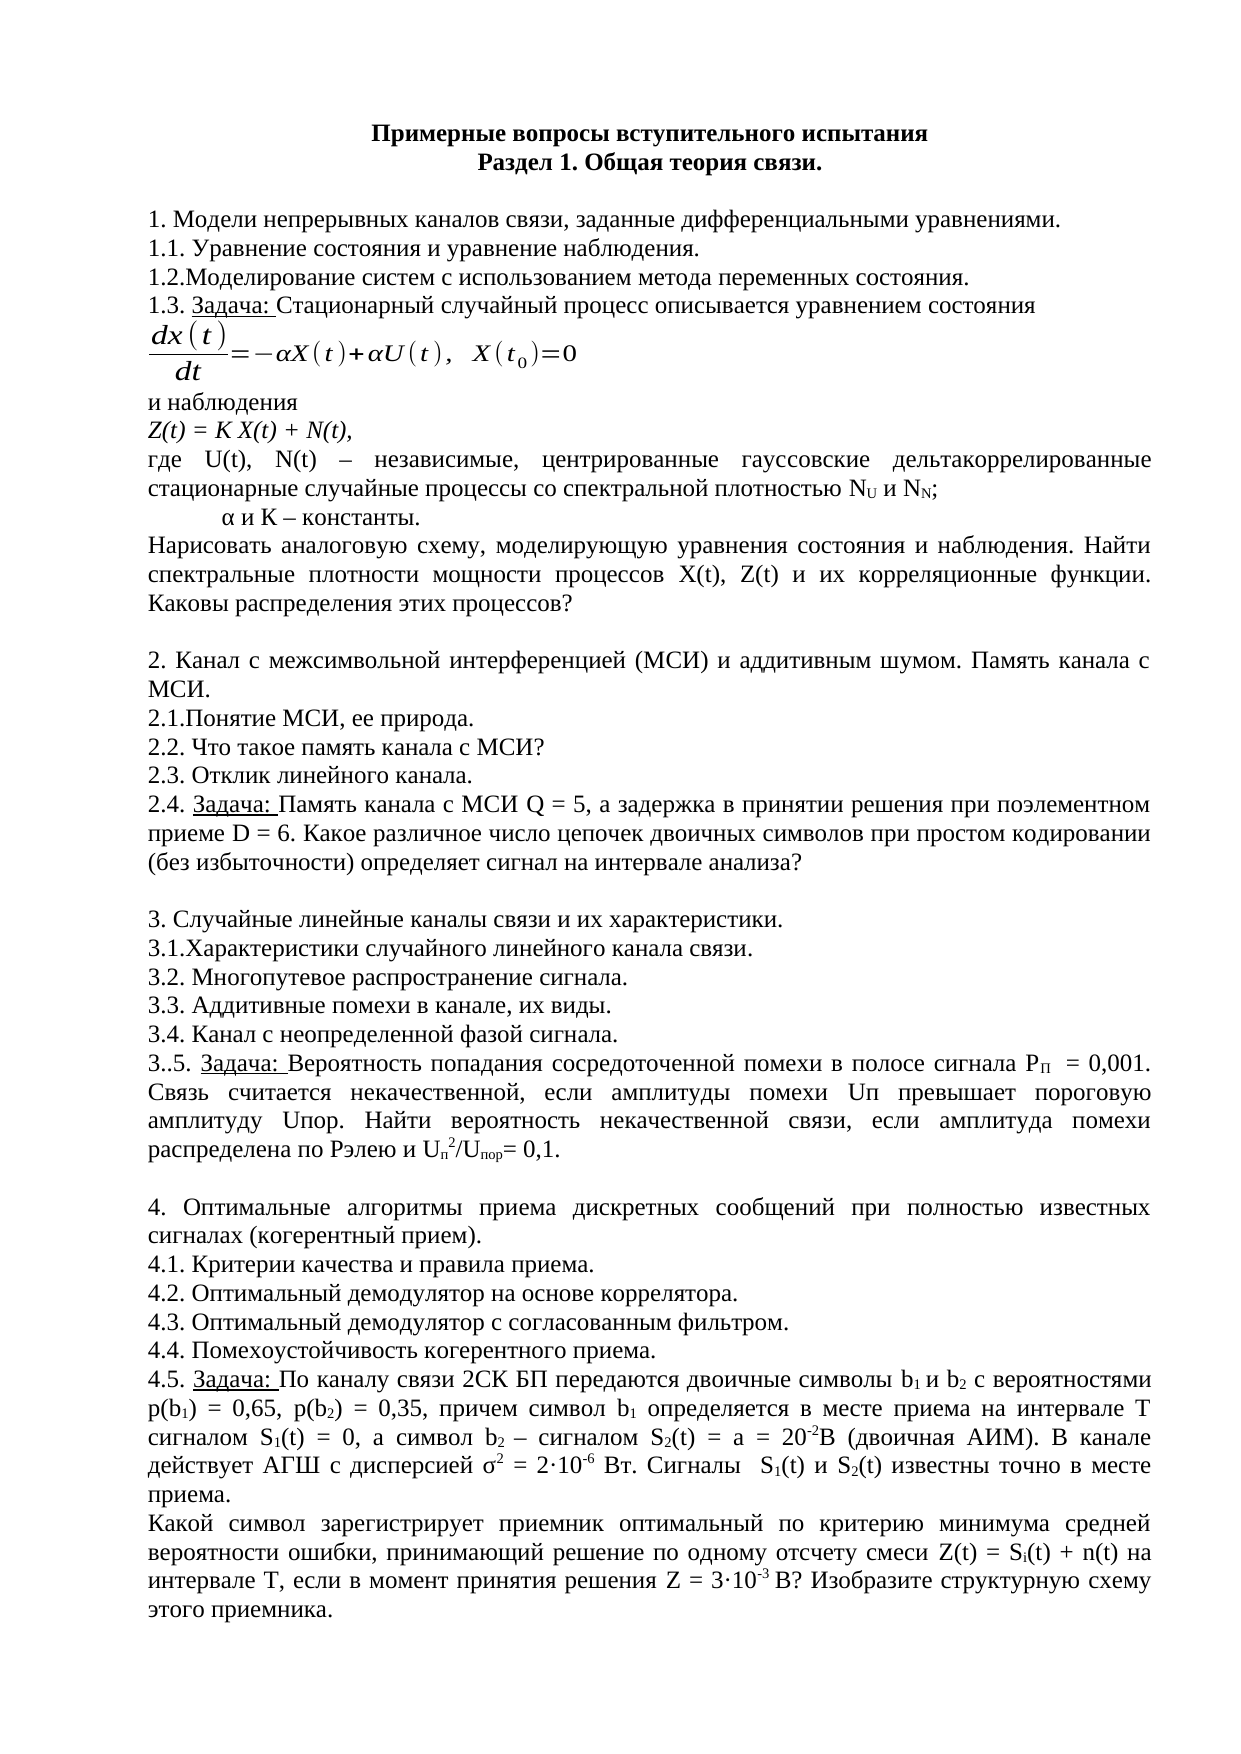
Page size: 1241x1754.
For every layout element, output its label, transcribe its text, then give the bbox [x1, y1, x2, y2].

text Z(t) = K X(t) + N(t), [148, 415, 1152, 444]
text 1. Модели непрерывных каналов связи, заданные дифференциальными уравнениями. [148, 204, 1152, 233]
text 4.1. Критерии качества и правила приема. [148, 1249, 1152, 1278]
text 2.2. Что такое память канала с МСИ? [148, 732, 1152, 760]
text 2.4. Задача: Память канала с МСИ Q = 5, а задержка в принятии решения при поэлементном приеме D = 6. Какое различное число цепочек двоичных символов при простом кодировании (без избыточности) определяет сигнал на интервале анализа? [148, 789, 1152, 875]
text и наблюдения [148, 387, 1152, 415]
text 1.1. Уравнение состояния и уравнение наблюдения. [148, 233, 1152, 262]
text где U(t), N(t) – независимые, центрированные гаусcовские дельтакоррелированные стационарные случайные процессы со спектральной плотностью NU и NN; [148, 444, 1152, 502]
text 3.4. Канал с неопределенной фазой сигнала. [148, 1019, 1152, 1048]
text 4.3. Оптимальный демодулятор с согласованным фильтром. [148, 1307, 1152, 1335]
text Раздел 1. Общая теория связи. [148, 147, 1152, 176]
text α и К – константы. [148, 502, 1152, 530]
text 3.2. Многопутевое распространение сигнала. [148, 962, 1152, 990]
text 1.3. Задача: Стационарный случайный процесс описывается уравнением состояния [148, 291, 1152, 319]
text 3..5. Задача: Вероятность попадания сосредоточенной помехи в полосе сигнала РП = 0,001. Связь считается некачественной, если амплитуды помехи Uп превышает пороговую амплитуду Uпор. Найти вероятность некачественной связи, если амплитуда помехи распределена по Рэлею и Uп2/Uпор= 0,1. [148, 1048, 1152, 1163]
text 4.2. Оптимальный демодулятор на основе коррелятора. [148, 1278, 1152, 1307]
text 2.3. Отклик линейного канала. [148, 760, 1152, 789]
text 4.4. Помехоустойчивость когерентного приема. [148, 1335, 1152, 1364]
text 2. Канал с межсимвольной интерференцией (МСИ) и аддитивным шумом. Память канала с МСИ. [148, 645, 1152, 703]
text 4.5. Задача: По каналу связи 2СК БП передаются двоичные символы b1 и b2 с вероятностями р(b1) = 0,65, p(b2) = 0,35, причем символ b1 определяется в месте приема на интервале Т сигналом S1(t) = 0, а символ b2 – сигналом S2(t) = а = 20-2В (двоичная АИМ). В канале действует АГШ с дисперсией σ2 = 2·10-6 Вт. Сигналы S1(t) и S2(t) известны точно в месте приема. [148, 1364, 1152, 1508]
text 3.1.Характеристики случайного линейного канала связи. [148, 933, 1152, 962]
text 4. Оптимальные алгоритмы приема дискретных сообщений при полностью известных сигналах (когерентный прием). [148, 1192, 1152, 1249]
text Какой символ зарегистрирует приемник оптимальный по критерию минимума средней вероятности ошибки, принимающий решение по одному отсчету смеси Z(t) = Si(t) + n(t) на интервале Т, если в момент принятия решения Z = 3·10-3 В? Изобразите структурную схему этого приемника. [148, 1508, 1152, 1623]
text 2.1.Понятие МСИ, ее природа. [148, 703, 1152, 732]
text 3. Случайные линейные каналы связи и их характеристики. [148, 904, 1152, 933]
text Примерные вопросы вступительного испытания [148, 118, 1152, 147]
text 1.2.Моделирование систем с использованием метода переменных состояния. [148, 262, 1152, 291]
text 3.3. Аддитивные помехи в канале, их виды. [148, 990, 1152, 1019]
text Нарисовать аналоговую схему, моделирующую уравнения состояния и наблюдения. Найти спектральные плотности мощности процессов X(t), Z(t) и их корреляционные функции. Каковы распределения этих процессов? [148, 530, 1152, 617]
